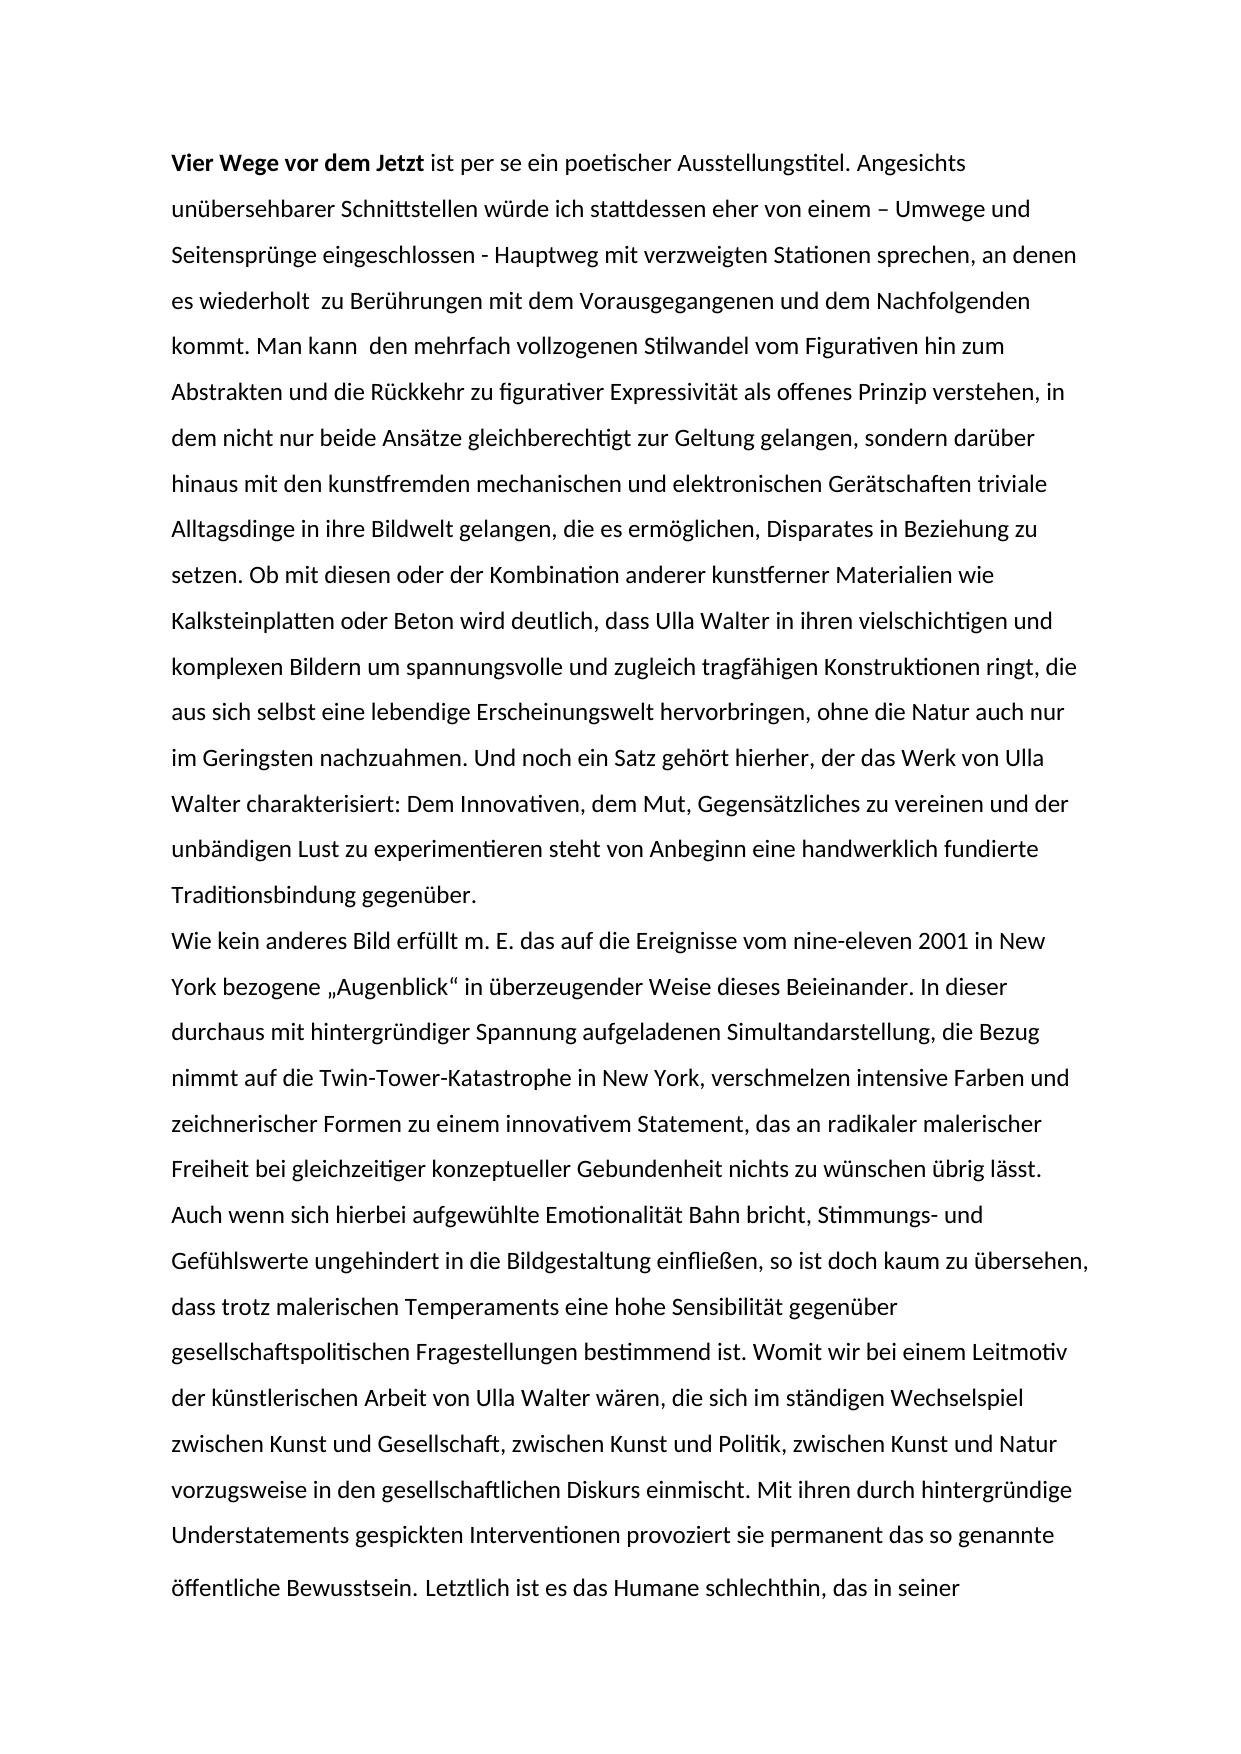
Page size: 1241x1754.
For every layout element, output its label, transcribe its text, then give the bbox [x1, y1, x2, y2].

list Vier Wege vor dem Jetzt ist per se ein poetischer Ausstellungstitel. Angesichts unübersehbarer Schnittstellen würde ich stattdessen eher von einem – Umwege und Seitensprünge eingeschlossen - Hauptweg mit verzweigten Stationen sprechen, an denen es wiederholt zu Berührungen mit dem Vorausgegangenen und dem Nachfolgenden kommt. Man kann den mehrfach vollzogenen Stilwandel vom Figurativen hin zum Abstrakten und die Rückkehr zu figurativer Expressivität als offenes Prinzip verstehen, in dem nicht nur beide Ansätze gleichberechtigt zur Geltung gelangen, sondern darüber hinaus mit den kunstfremden mechanischen und elektronischen Gerätschaften triviale Alltagsdinge in ihre Bildwelt gelangen, die es ermöglichen, Disparates in Beziehung zu setzen. Ob mit diesen oder der Kombination anderer kunstferner Materialien wie Kalksteinplatten oder Beton wird deutlich, dass Ulla Walter in ihren vielschichtigen und komplexen Bildern um spannungsvolle und zugleich tragfähigen Konstruktionen ringt, die aus sich selbst eine lebendige Erscheinungswelt hervorbringen, ohne die Natur auch nur im Geringsten nachzuahmen. Und noch ein Satz gehört hierher, der das Werk von Ulla Walter charakterisiert: Dem Innovativen, dem Mut, Gegensätzliches zu vereinen und der unbändigen Lust zu experimentieren steht von Anbeginn eine handwerklich fundierte Traditionsbindung gegenüber. [171, 148, 1093, 910]
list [171, 925, 1093, 1603]
